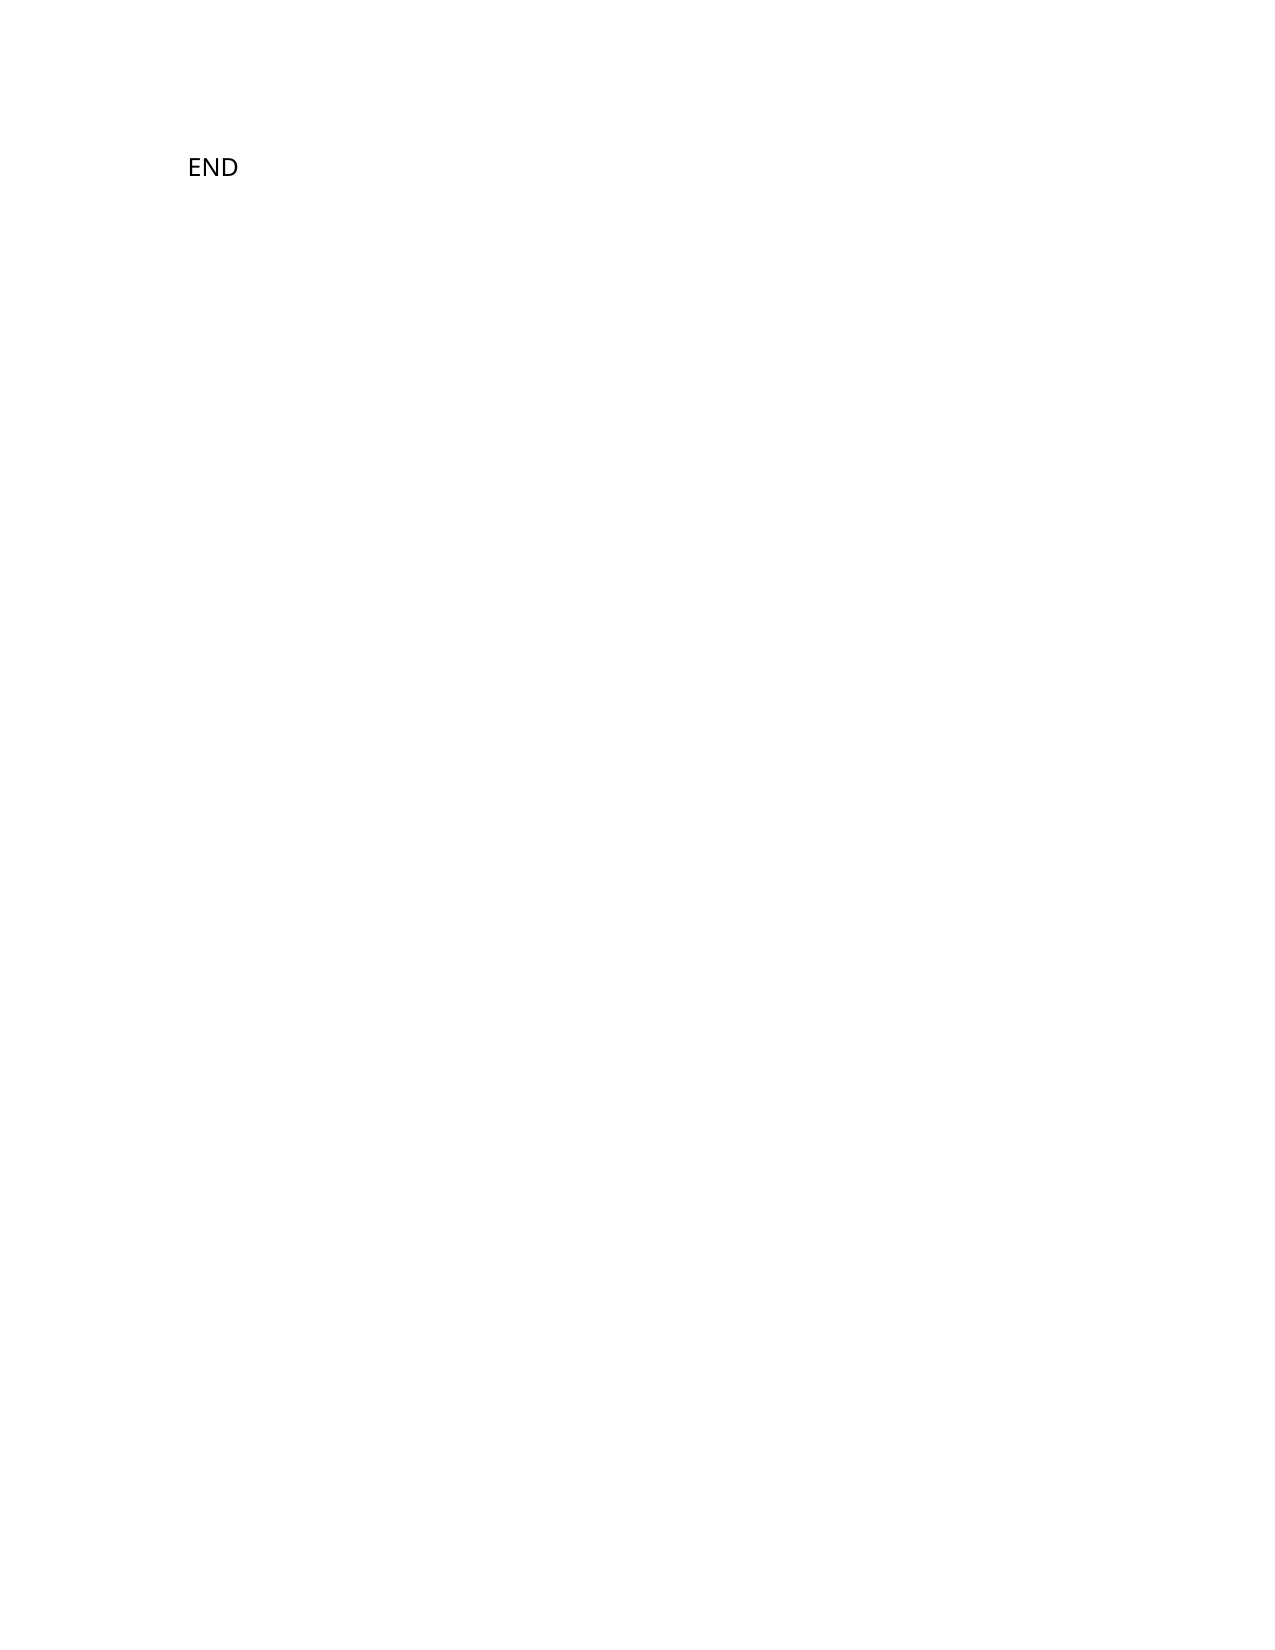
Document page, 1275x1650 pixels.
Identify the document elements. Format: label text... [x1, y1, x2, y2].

text END [187, 150, 1087, 184]
